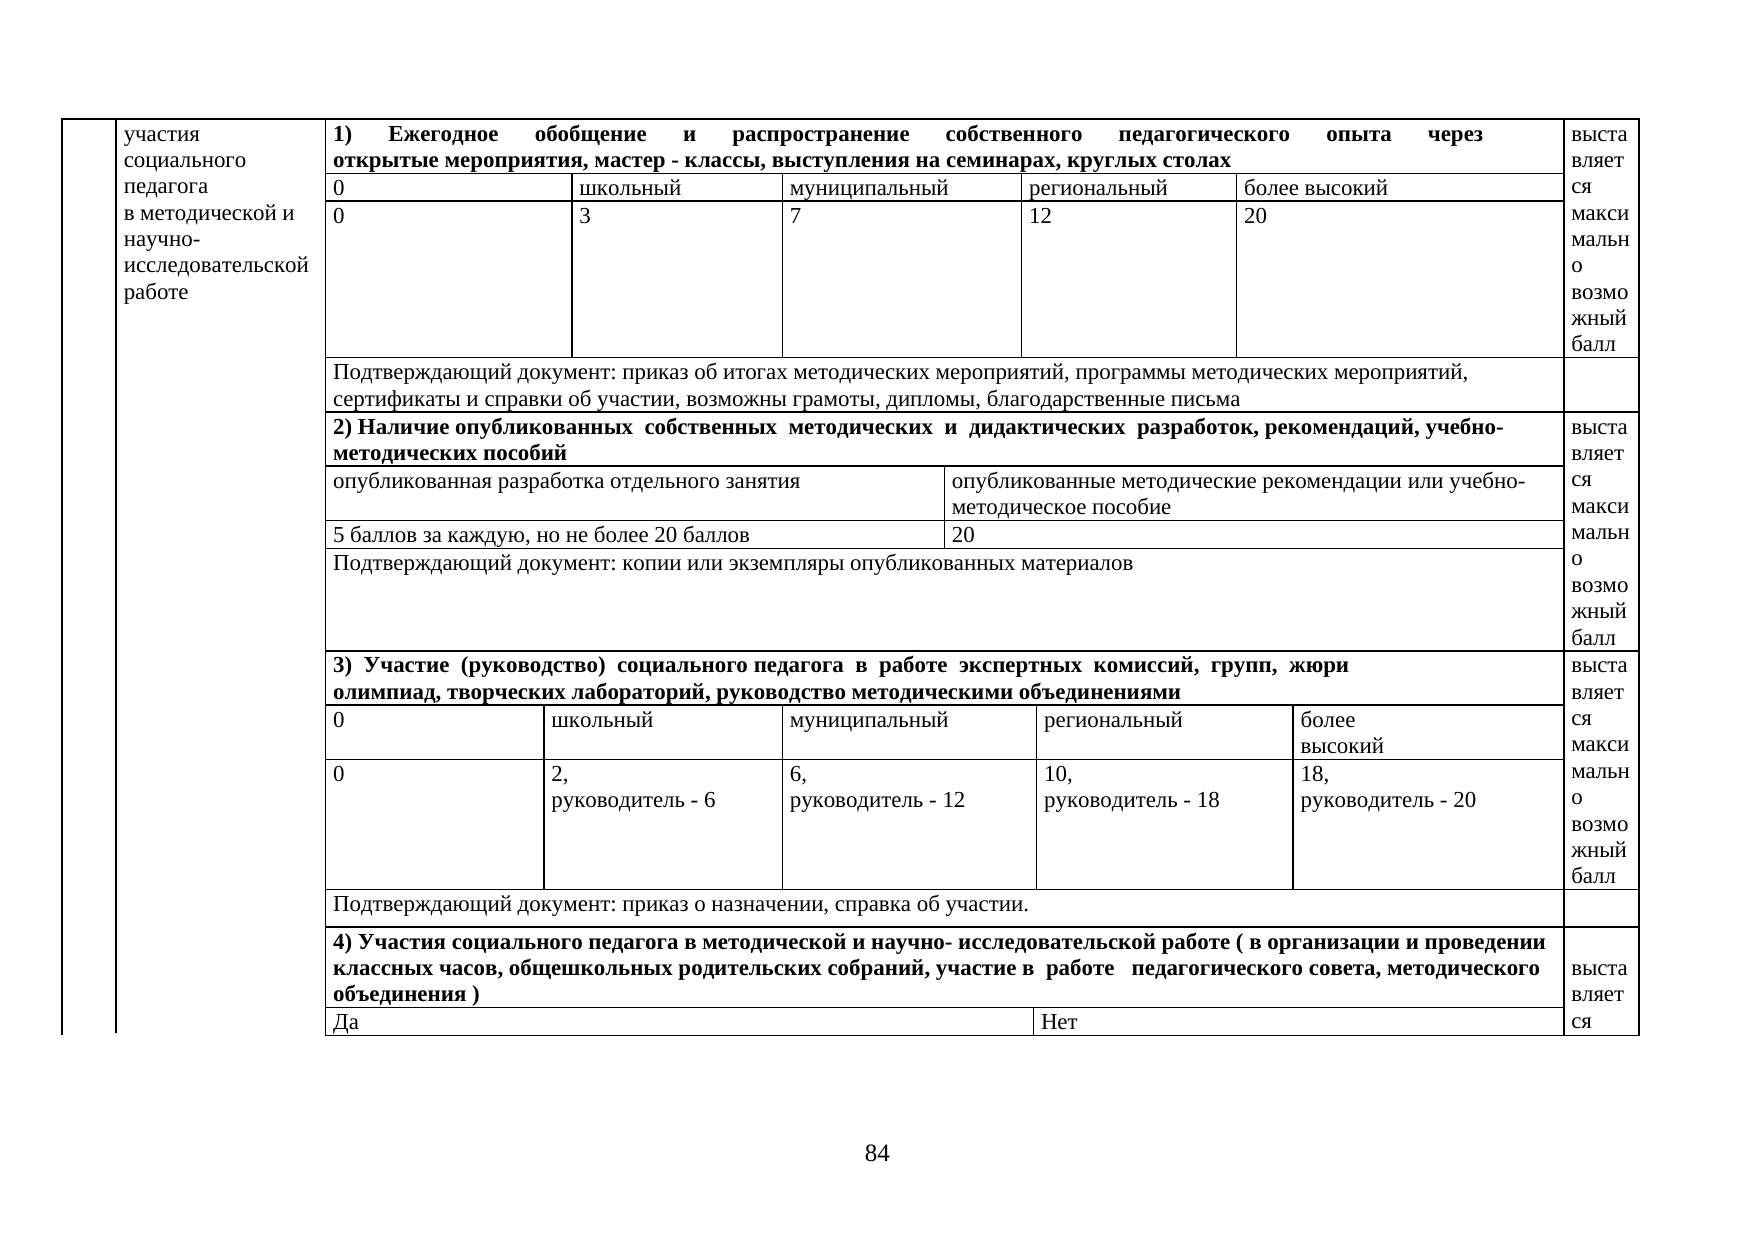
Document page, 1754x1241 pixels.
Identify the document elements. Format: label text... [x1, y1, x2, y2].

table_cell школьный [545, 706, 782, 758]
table_cell [1565, 358, 1638, 411]
table_cell 5 баллов за каждую, но не более 20 баллов [326, 521, 944, 548]
table_cell 3 [573, 202, 782, 357]
table_cell более высокий [1237, 174, 1563, 200]
table_cell 20 [1237, 202, 1563, 357]
table_cell 4. [63, 120, 116, 1035]
table_cell муниципальный [783, 174, 1021, 200]
table_cell 4) Участия социального педагога в методической и научно- исследовательской работе ( в организации и проведении классных часов, общешкольных родительских собраний, участие в работе педагогического совета, методического объединения ) [326, 928, 1563, 1007]
table_cell выставляется максимально возможный балл [1565, 928, 1638, 1035]
table_cell 0 [326, 202, 571, 357]
table_cell 2, руководитель - 6 [545, 760, 782, 889]
table_cell 3) Участие (руководство) социального педагога в работе экспертных комиссий, групп, жюри олимпиад, творческих лабораторий, руководство методическими объединениями [326, 652, 1563, 704]
table_cell 0 [326, 760, 543, 889]
table_cell 0 [326, 706, 543, 758]
table_cell Подтверждающий документ: приказ о назначении, справка об участии. [326, 890, 1563, 926]
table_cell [116, 120, 325, 1035]
table_cell выставляется максимально возможный балл [1565, 120, 1638, 357]
table_cell Нет [1034, 1008, 1563, 1035]
table_cell 10, руководитель - 18 [1037, 760, 1292, 889]
table_cell 20 [945, 521, 1563, 548]
table_cell 12 [1022, 202, 1236, 357]
table_cell более высокий [1294, 706, 1563, 758]
table_cell 1) Ежегодное обобщение и распространение собственного педагогического опыта через открытые мероприятия, мастер - классы, выступления на семинарах, круглых столах [326, 120, 1563, 172]
table_cell [1565, 890, 1638, 926]
table_cell 18, руководитель - 20 [1294, 760, 1563, 889]
table_cell выставляется максимально возможный балл [1565, 652, 1638, 889]
table_cell 0 [326, 174, 571, 200]
table_cell Подтверждающий документ: приказ об итогах методических мероприятий, программы методических мероприятий, сертификаты и справки об участии, возможны грамоты, дипломы, благодарственные письма [326, 358, 1563, 411]
table_cell 7 [783, 202, 1021, 357]
table_cell муниципальный [783, 706, 1036, 758]
table_cell выставляется максимально возможный балл [1565, 413, 1638, 650]
table_cell 6, руководитель - 12 [783, 760, 1036, 889]
table_cell опубликованная разработка отдельного занятия [326, 467, 944, 520]
table_cell региональный [1037, 706, 1292, 758]
table_cell региональный [1022, 174, 1236, 200]
table_cell Подтверждающий документ: копии или экземпляры опубликованных материалов [326, 549, 1563, 650]
table_cell школьный [573, 174, 782, 200]
table_cell Да [326, 1008, 1033, 1035]
table_cell опубликованные методические рекомендации или учебно-методическое пособие [945, 467, 1563, 520]
table_cell 2) Наличие опубликованных собственных методических и дидактических разработок, рекомендаций, учебно-методических пособий [326, 413, 1563, 465]
